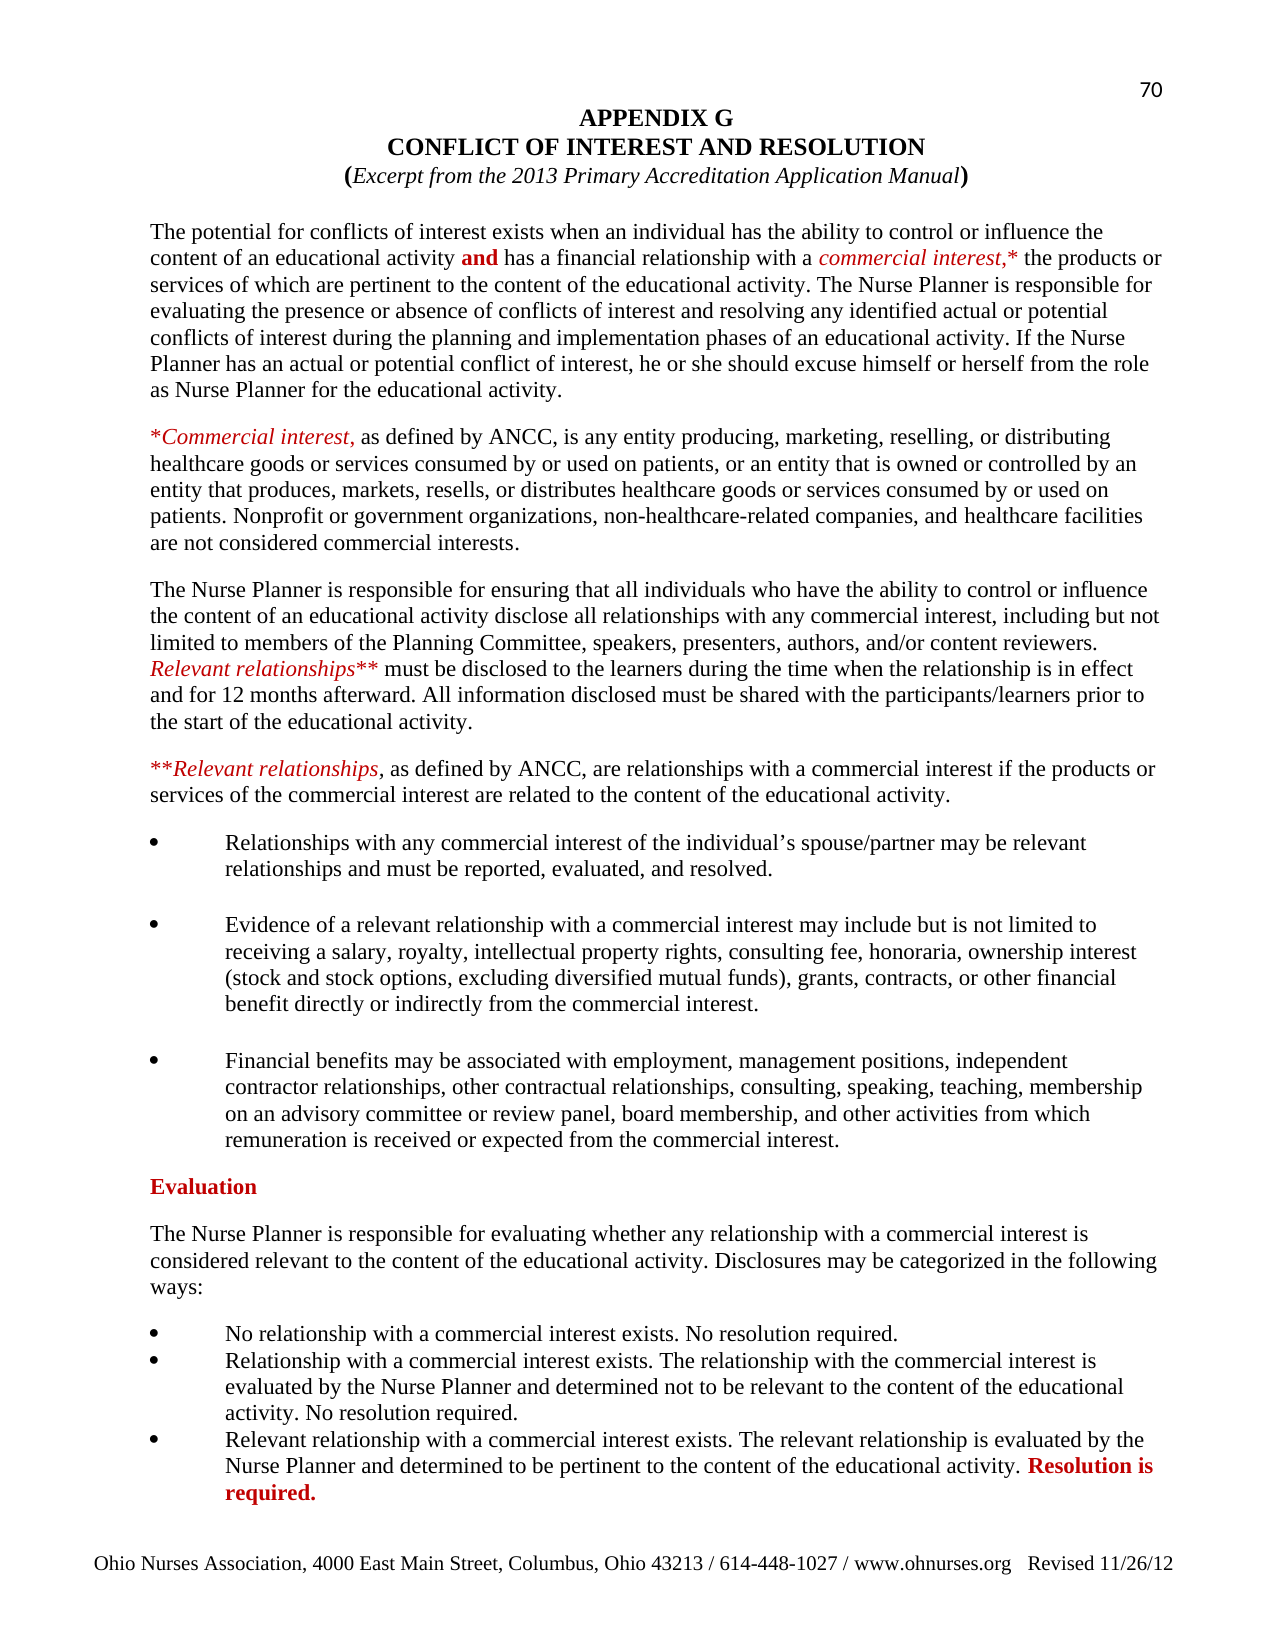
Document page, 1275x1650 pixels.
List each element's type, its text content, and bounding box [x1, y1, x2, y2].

list Relationships with any commercial interest of the individual’s spouse/partner may be relevant relationships and must be reported, evaluated, and resolved. [150, 828, 1162, 881]
list Evidence of a relevant relationship with a commercial interest may include but is not limited to receiving a salary, royalty, intellectual property rights, consulting fee, honoraria, ownership interest (stock and stock options, excluding diversified mutual funds), grants, contracts, or other financial benefit directly or indirectly from the commercial interest. [150, 911, 1162, 1017]
list Relevant relationship with a commercial interest exists. The relevant relationship is evaluated by the Nurse Planner and determined to be pertinent to the content of the educational activity. Resolution is required. [150, 1426, 1162, 1505]
text *Commercial interest, as defined by ANCC, is any entity producing, marketing, reselling, or distributing healthcare goods or services consumed by or used on patients, or an entity that is owned or controlled by an entity that produces, markets, resells, or distributes healthcare goods or services consumed by or used on patients. Nonprofit or government organizations, non-healthcare-related companies, and healthcare facilities are not considered commercial interests. [150, 423, 1162, 555]
text APPENDIX G [150, 103, 1162, 132]
text **Relevant relationships, as defined by ANCC, are relationships with a commercial interest if the products or services of the commercial interest are related to the content of the educational activity. [150, 755, 1162, 808]
text Evaluation [150, 1173, 1162, 1200]
text (Excerpt from the 2013 Primary Accreditation Application Manual) [150, 161, 1162, 189]
text The Nurse Planner is responsible for ensuring that all individuals who have the ability to control or influence the content of an educational activity disclose all relationships with any commercial interest, including but not limited to members of the Planning Committee, speakers, presenters, authors, and/or content reviewers. Relevant relationships** must be disclosed to the learners during the time when the relationship is in effect and for 12 months afterward. All information disclosed must be shared with the participants/learners prior to the start of the educational activity. [150, 576, 1162, 734]
list Relationship with a commercial interest exists. The relationship with the commercial interest is evaluated by the Nurse Planner and determined not to be relevant to the content of the educational activity. No resolution required. [150, 1347, 1162, 1426]
text The Nurse Planner is responsible for evaluating whether any relationship with a commercial interest is considered relevant to the content of the educational activity. Disclosures may be categorized in the following ways: [150, 1221, 1162, 1299]
list No relationship with a commercial interest exists. No resolution required. [150, 1320, 1162, 1347]
text The potential for conflicts of interest exists when an individual has the ability to control or influence the content of an educational activity and has a financial relationship with a commercial interest,* the products or services of which are pertinent to the content of the educational activity. The Nurse Planner is responsible for evaluating the presence or absence of conflicts of interest and resolving any identified actual or potential conflicts of interest during the planning and implementation phases of an educational activity. If the Nurse Planner has an actual or potential conflict of interest, he or she should excuse himself or herself from the role as Nurse Planner for the educational activity. [150, 218, 1162, 403]
text CONFLICT OF INTEREST AND RESOLUTION [150, 132, 1162, 161]
list Financial benefits may be associated with employment, management positions, independent contractor relationships, other contractual relationships, consulting, speaking, teaching, membership on an advisory committee or review panel, board membership, and other activities from which remuneration is received or expected from the commercial interest. [150, 1047, 1162, 1152]
